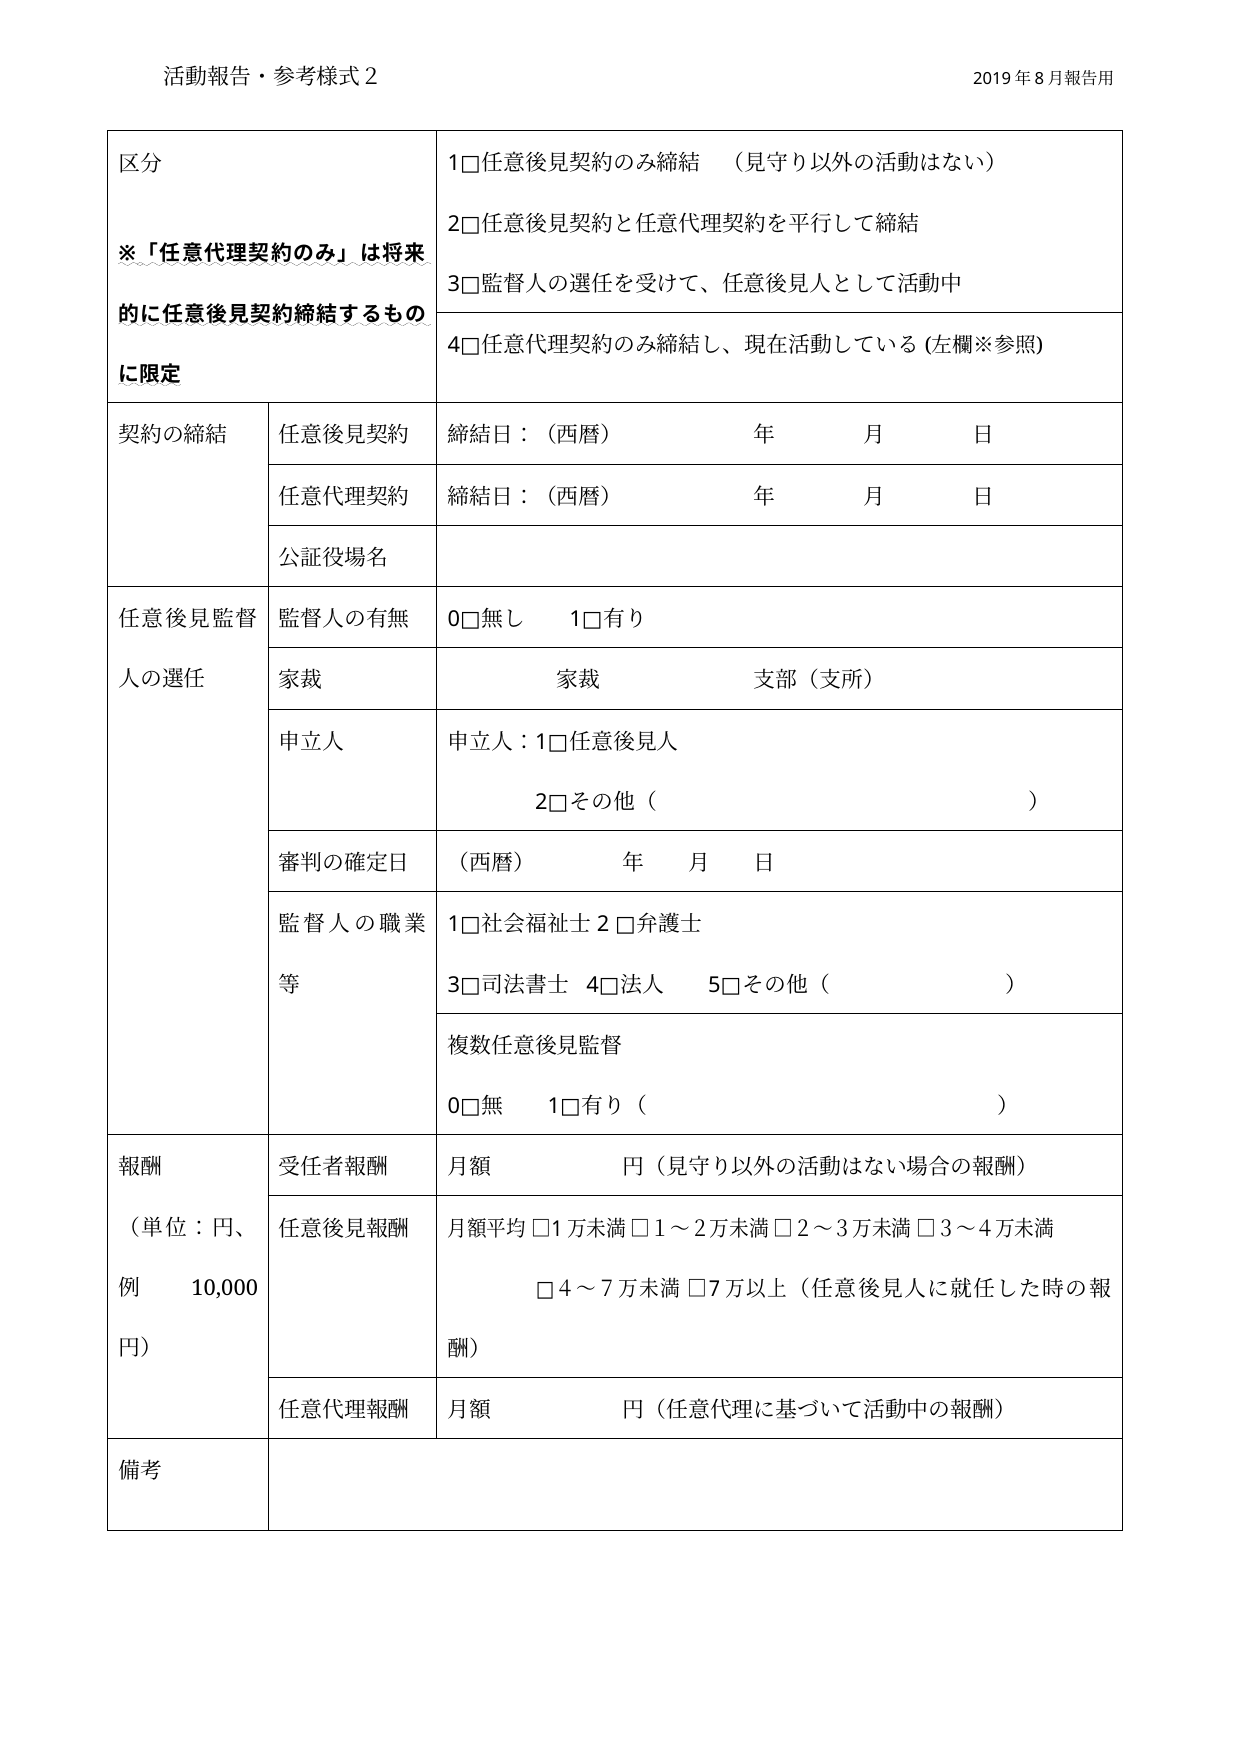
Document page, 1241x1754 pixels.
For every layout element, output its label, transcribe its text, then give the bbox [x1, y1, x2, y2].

table_cell 監督人の職業等 [269, 892, 436, 1134]
table_cell 家裁 支部（支所） [437, 648, 1122, 708]
table_cell 任意後見監督人の選任 [108, 587, 268, 1134]
table_cell 複数任意後見監督 0□無 1□有り（ ） [437, 1014, 1122, 1134]
table_cell 公証役場名 [269, 526, 436, 586]
table_cell 月額 円（任意代理に基づいて活動中の報酬） [437, 1378, 1122, 1438]
table_cell 家裁 [269, 648, 436, 708]
table_cell [269, 1439, 1122, 1530]
table_cell 申立人 [269, 710, 436, 830]
table_cell 任意代理報酬 [269, 1378, 436, 1438]
table_cell （西暦） 年 月 日 [437, 831, 1122, 891]
table_cell 区分 ※「任意代理契約のみ」は将来的に任意後見契約締結するものに限定 [108, 131, 436, 402]
table_cell 1□社会福祉士 2 □弁護士 3□司法書士 4□法人 5□その他（ ） [437, 892, 1122, 1013]
table_cell 4□任意代理契約のみ締結し、現在活動している (左欄※参照) [437, 313, 1122, 402]
table_cell 審判の確定日 [269, 831, 436, 891]
table_cell [437, 526, 1122, 586]
table_cell 締結日：（西暦） 年 月 日 [437, 465, 1122, 525]
table_cell 任意代理契約 [269, 465, 436, 525]
table_cell 申立人：1□任意後見人 2□その他（ ） [437, 710, 1122, 830]
table_cell 月額 円（見守り以外の活動はない場合の報酬） [437, 1135, 1122, 1195]
table_cell 監督人の有無 [269, 587, 436, 647]
table_cell 備考 [108, 1439, 268, 1530]
table_cell 1□任意後見契約のみ締結 （見守り以外の活動はない） 2□任意後見契約と任意代理契約を平行して締結 3□監督人の選任を受けて、任意後見人として活動中 [437, 131, 1122, 312]
table_cell 受任者報酬 [269, 1135, 436, 1195]
table_cell 任意後見契約 [269, 403, 436, 463]
table_cell 契約の締結 [108, 403, 268, 586]
table_cell 0□無し 1□有り [437, 587, 1122, 647]
table_cell 報酬 （単位：円、例10,000円） [108, 1135, 268, 1438]
table_cell 締結日：（西暦） 年 月 日 [437, 403, 1122, 463]
table_cell 任意後見報酬 [269, 1196, 436, 1377]
table_cell 月額平均 □1万未満 □１～２万未満 □２～３万未満 □３～４万未満 □４～７万未満 □7万以上（任意後見人に就任した時の報酬） [437, 1196, 1122, 1377]
